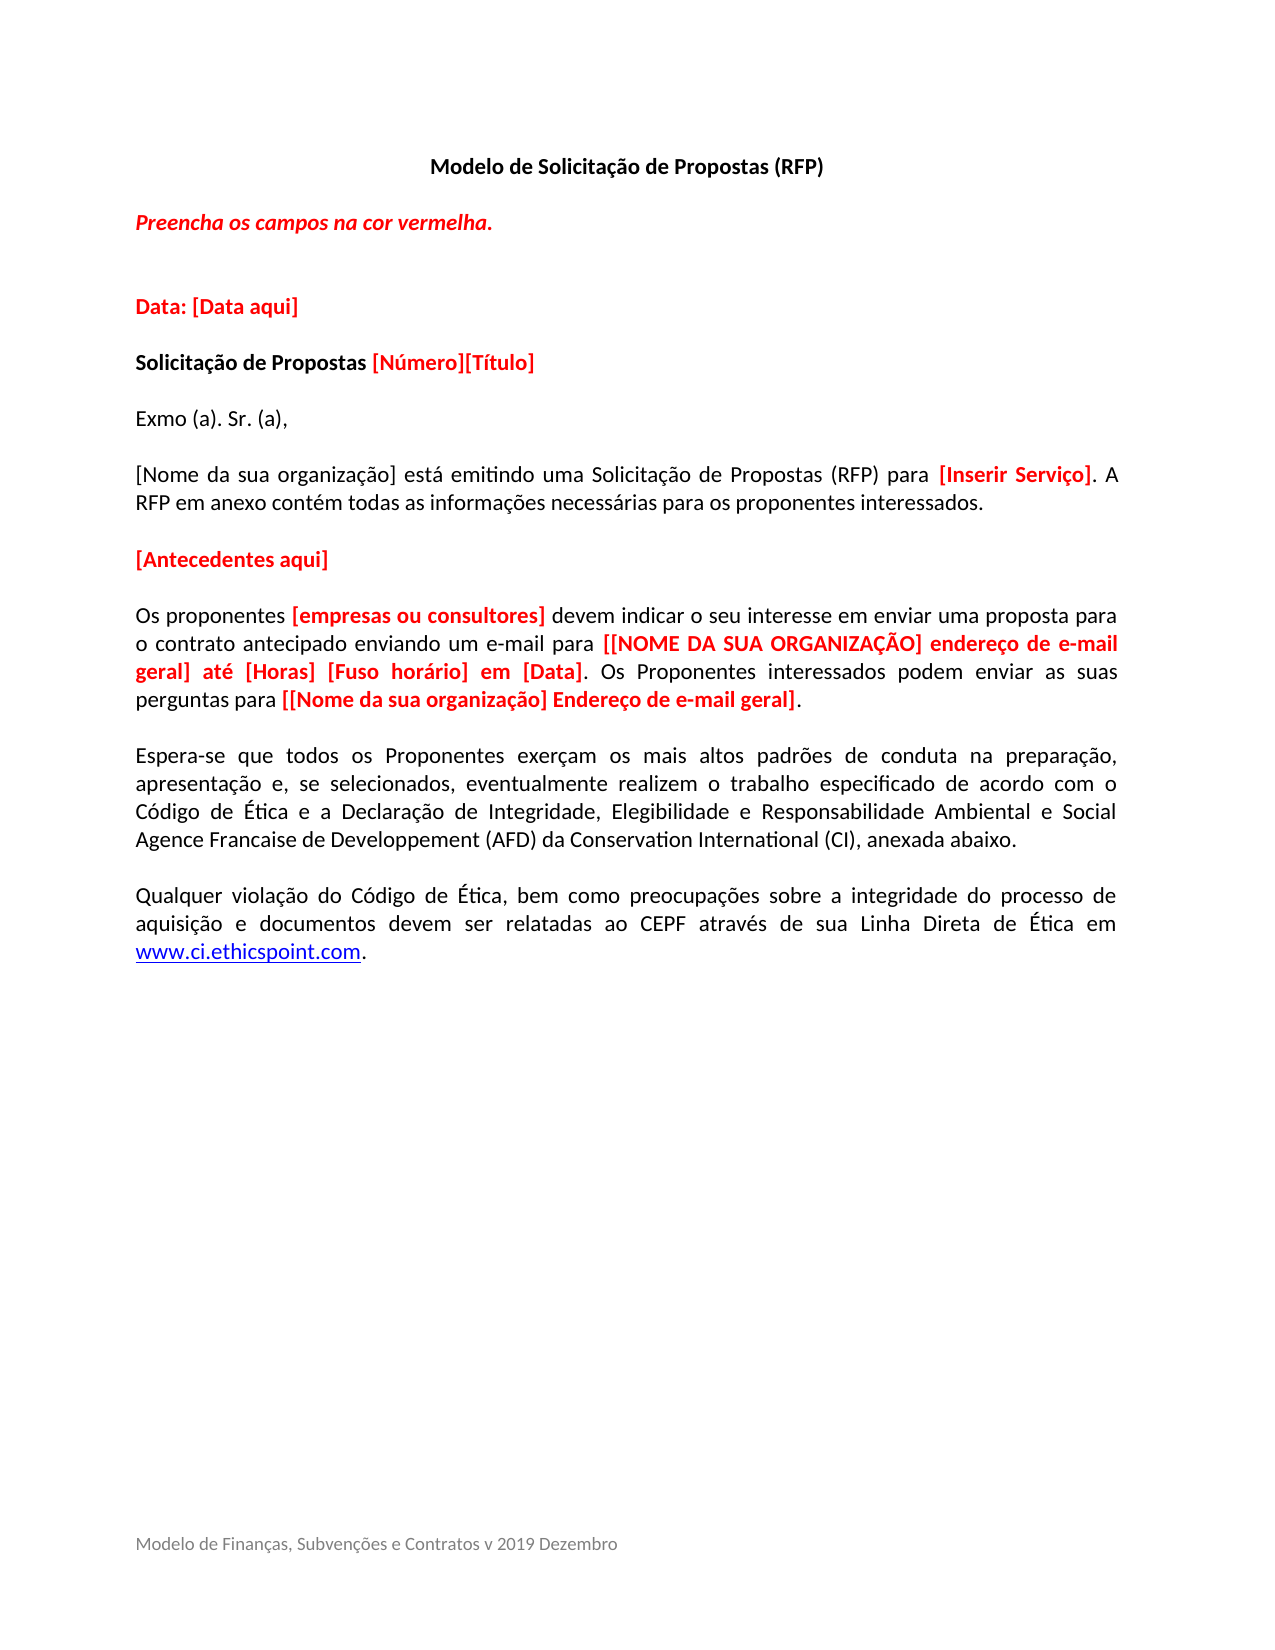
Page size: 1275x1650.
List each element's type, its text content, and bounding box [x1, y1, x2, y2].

text Solicitação de Propostas [Número][Título] [135, 348, 1119, 376]
text Os proponentes [empresas ou consultores] devem indicar o seu interesse em enviar uma proposta para o contrato antecipado enviando um e-mail para [[NOME DA SUA ORGANIZAÇÃO] endereço de e-mail geral] até [Horas] [Fuso horário] em [Data]. Os Proponentes interessados podem enviar as suas perguntas para [[Nome da sua organização] Endereço de e-mail geral]. [135, 601, 1119, 713]
text Modelo de Solicitação de Propostas (RFP) [135, 152, 1119, 180]
text [Nome da sua organização] está emitindo uma Solicitação de Propostas (RFP) para [Inserir Serviço]. A RFP em anexo contém todas as informações necessárias para os proponentes interessados. [135, 460, 1119, 516]
text Exmo (a). Sr. (a), [135, 404, 1119, 432]
text Preencha os campos na cor vermelha. [135, 208, 1119, 236]
text [Antecedentes aqui] [135, 545, 1119, 573]
text Qualquer violação do Código de Ética, bem como preocupações sobre a integridade do processo de aquisição e documentos devem ser relatadas ao CEPF através de sua Linha Direta de Ética em www.ci.ethicspoint.com. [135, 881, 1119, 965]
text Espera-se que todos os Proponentes exerçam os mais altos padrões de conduta na preparação, apresentação e, se selecionados, eventualmente realizem o trabalho especificado de acordo com o Código de Ética e a Declaração de Integridade, Elegibilidade e Responsabilidade Ambiental e Social Agence Francaise de Developpement (AFD) da Conservation International (CI), anexada abaixo. [135, 741, 1119, 853]
text Data: [Data aqui] [135, 292, 1119, 320]
